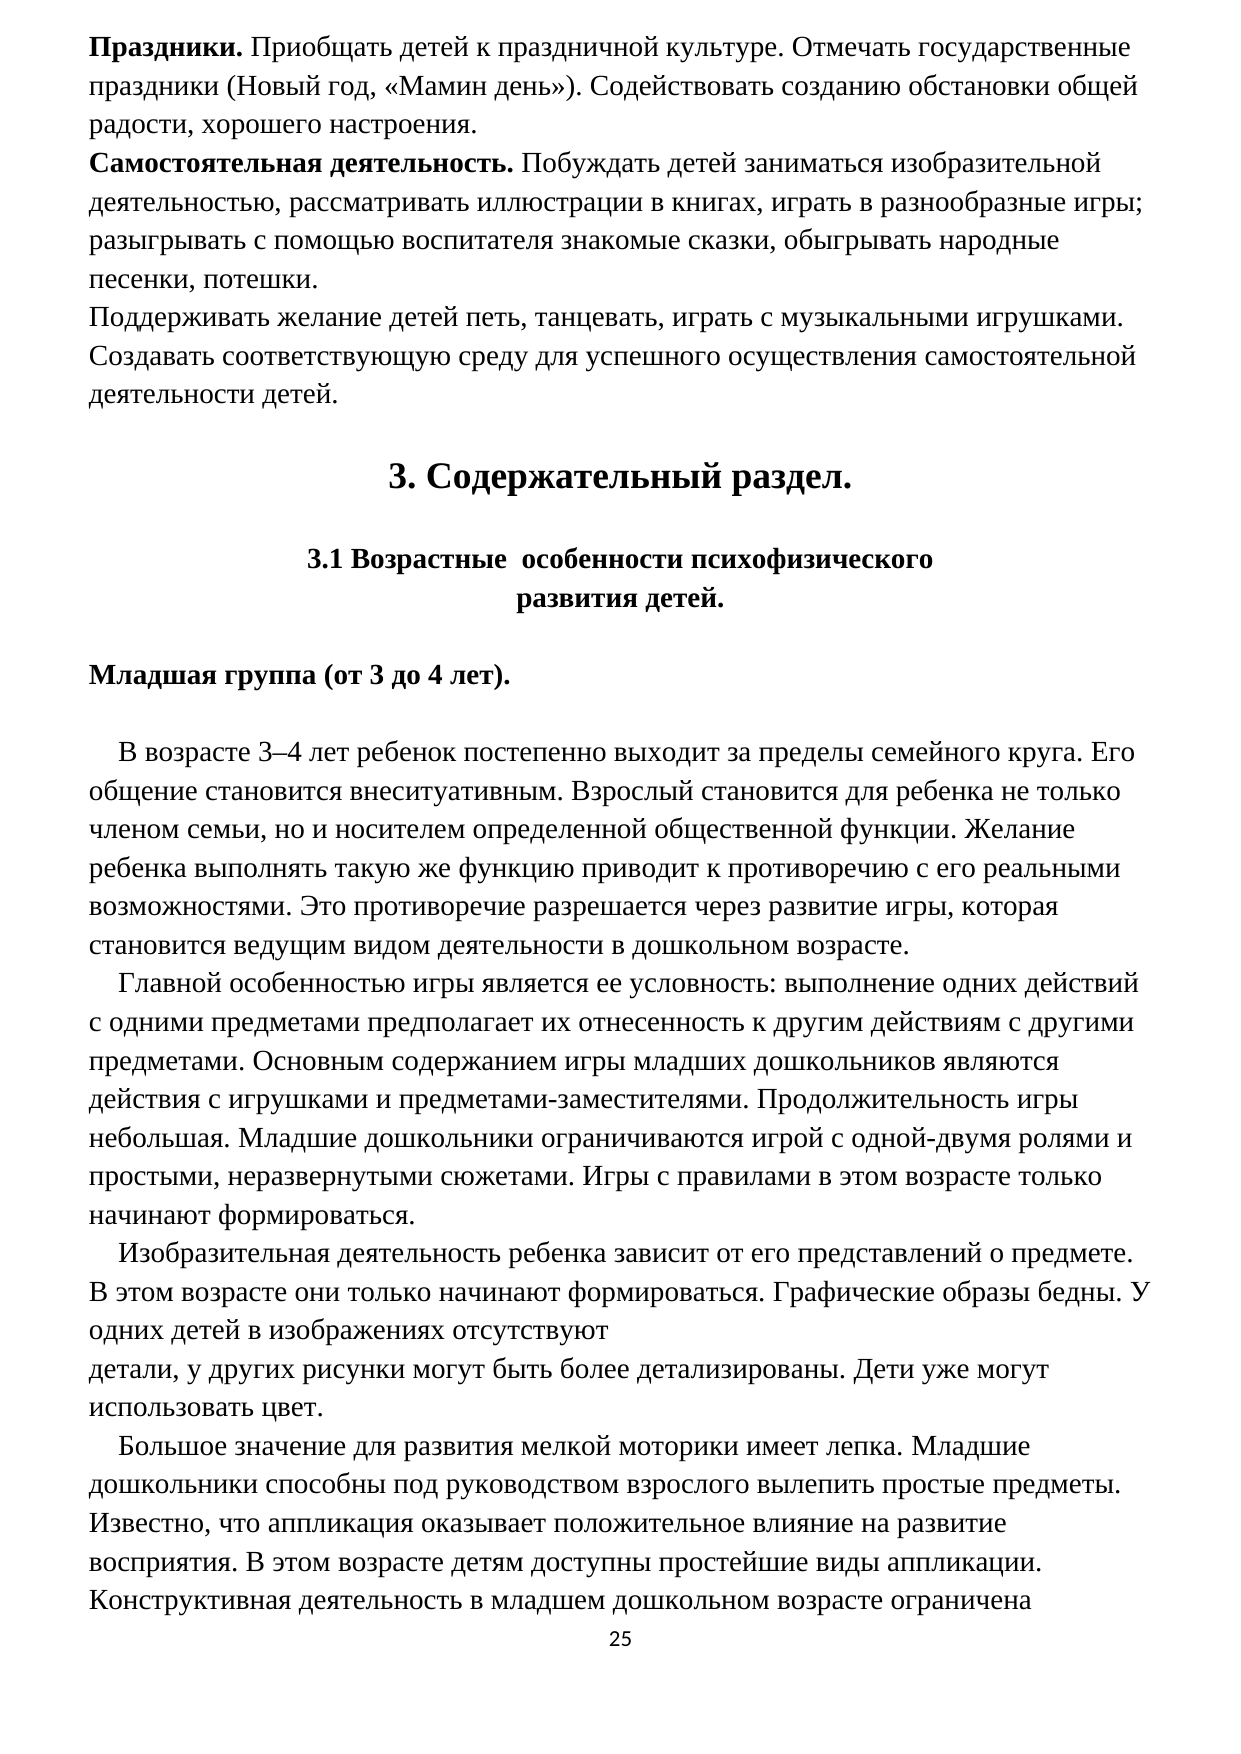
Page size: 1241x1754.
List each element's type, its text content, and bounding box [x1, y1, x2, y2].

text развития детей. [89, 580, 1152, 614]
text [89, 1428, 1152, 1616]
text Изобразительная деятельность ребенка зависит от его представлений о предмете. В этом возрасте они только начинают формироваться. Графические образы бедны. У одних детей в изображениях отсутствуют [89, 1235, 1152, 1346]
text Праздники. Приобщать детей к праздничной культуре. Отмечать государственные праздники (Новый год, «Мамин день»). Содействовать созданию обстановки общей радости, хорошего настроения. [89, 29, 1152, 140]
text детали, у других рисунки могут быть более детализированы. Дети уже могут использовать цвет. [89, 1351, 1152, 1423]
text В возрасте 3–4 лет ребенок постепенно выходит за пределы семейного круга. Его общение становится внеситуативным. Взрослый становится для ребенка не только членом семьи, но и носителем определенной общественной функции. Желание ребенка выполнять такую же функцию приводит к противоречию с его реальными возможностями. Это противоречие разрешается через развитие игры, которая становится ведущим видом деятельности в дошкольном возрасте. [89, 734, 1152, 961]
text Самостоятельная деятельность. Побуждать детей заниматься изобразительной деятельностью, рассматривать иллюстрации в книгах, играть в разнообразные игры; разыгрывать с помощью воспитателя знакомые сказки, обыгрывать народные песенки, потешки. [89, 145, 1152, 294]
text Поддерживать желание детей петь, танцевать, играть с музыкальными игрушками. Создавать соответствующую среду для успешного осуществления самостоятельной деятельности детей. [89, 299, 1152, 410]
text Главной особенностью игры является ее условность: выполнение одних действий с одними предметами предполагает их отнесенность к другим действиям с другими предметами. Основным содержанием игры младших дошкольников являются действия с игрушками и предметами-заместителями. Продолжительность игры небольшая. Младшие дошкольники ограничиваются игрой с одной-двумя ролями и простыми, неразвернутыми сюжетами. Игры с правилами в этом возрасте только начинают формироваться. [89, 966, 1152, 1230]
text 3.1 Возрастные особенности психофизического [89, 542, 1152, 575]
text Младшая группа (от 3 до 4 лет). [89, 657, 1152, 691]
text 3. Содержательный раздел. [89, 453, 1152, 497]
